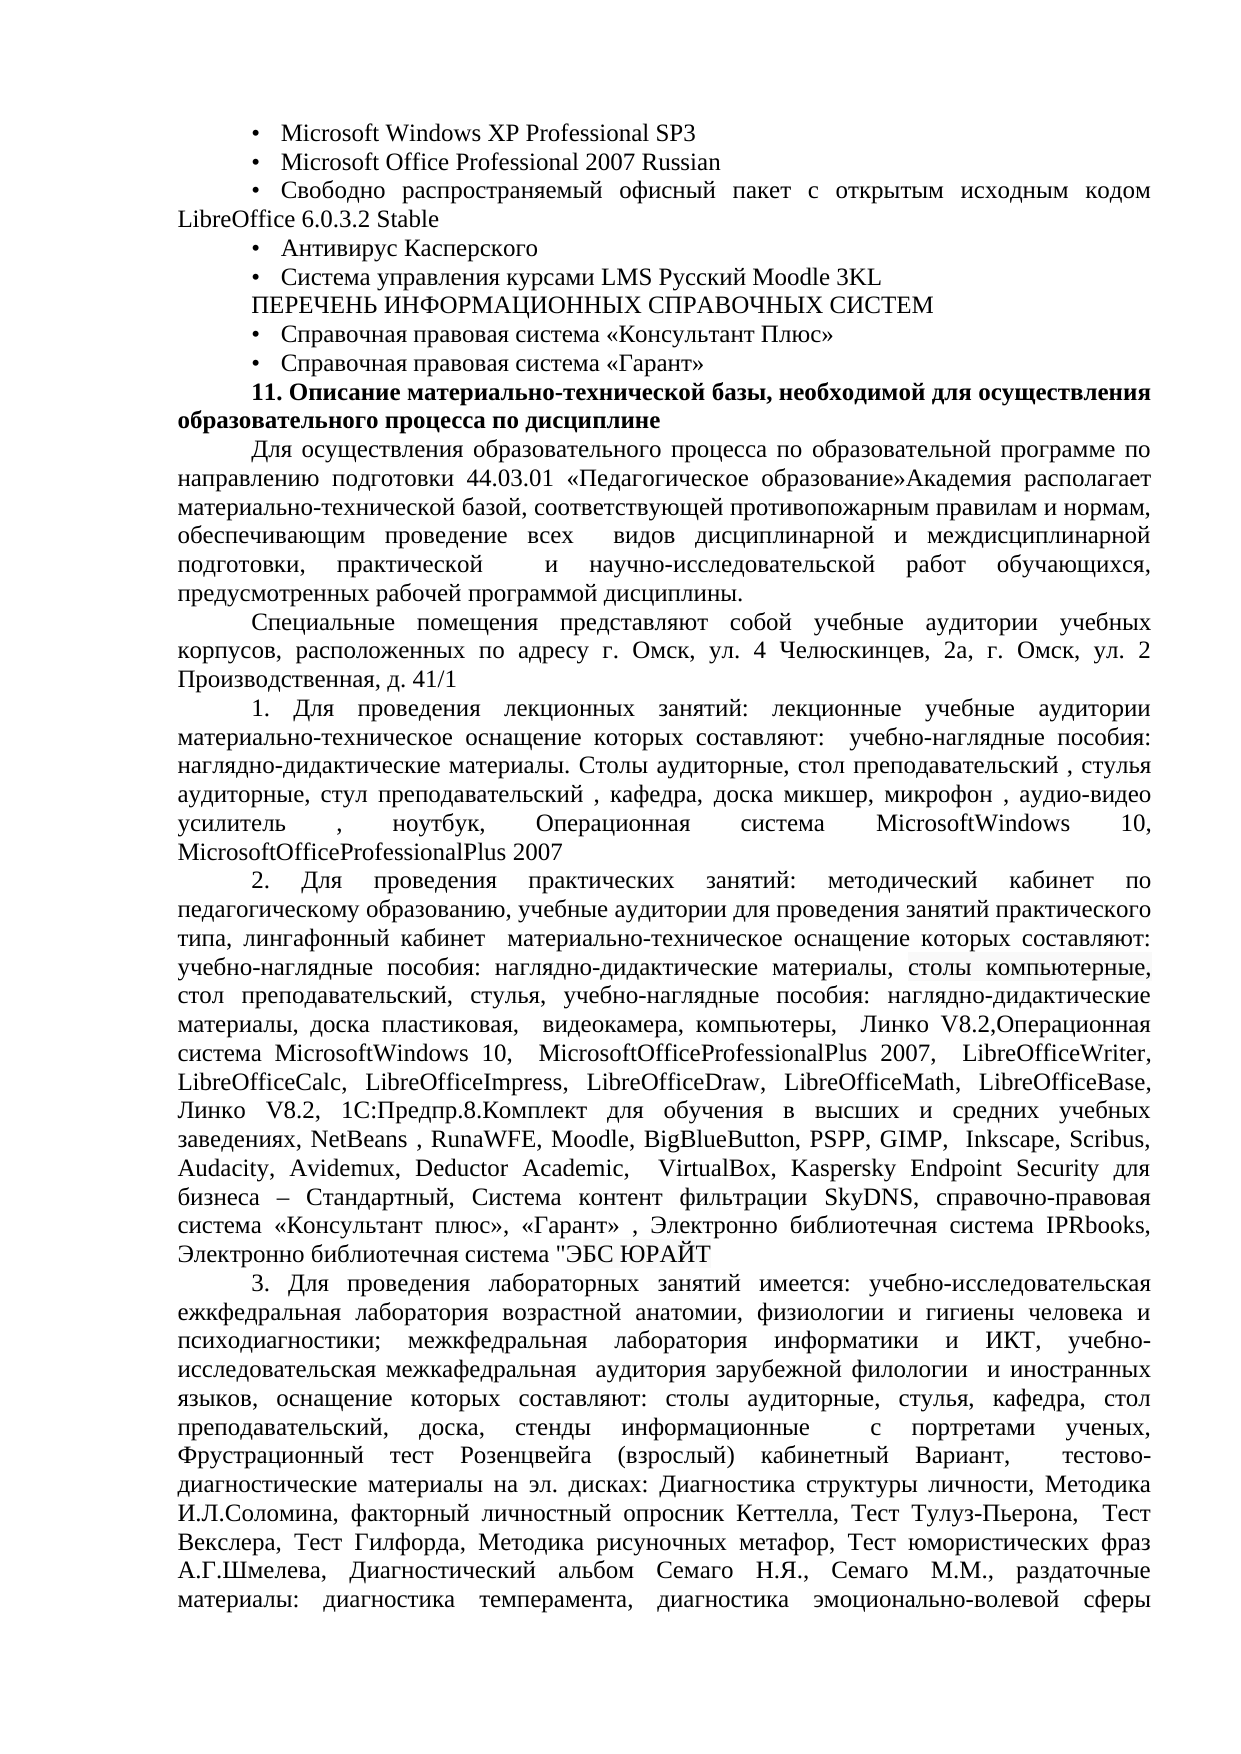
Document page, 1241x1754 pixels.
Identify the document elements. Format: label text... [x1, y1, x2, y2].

text • Справочная правовая система «Гарант» [177, 348, 1152, 377]
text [177, 1268, 1152, 1613]
text 1. Для проведения лекционных занятий: лекционные учебные аудитории материально-техническое оснащение которых составляют: учебно-наглядные пособия: наглядно-дидактические материалы. Столы аудиторные, стол преподавательский , стулья аудиторные, стул преподавательский , кафедра, доска микшер, микрофон , аудио-видео усилитель , ноутбук, Операционная система MicrosoftWindows 10, MicrosoftOfficeProfessionalPlus 2007 [177, 693, 1152, 779]
text • Справочная правовая система «Консультант Плюс» [177, 319, 1152, 348]
text • Антивирус Касперского [177, 233, 1152, 262]
text • Microsoft Windows XP Professional SP3 [177, 118, 1152, 147]
text Для осуществления образовательного процесса по образовательной программе по направлению подготовки 44.03.01 «Педагогическое образование»Академия располагает материально-технической базой, соответствующей противопожарным правилам и нормам, обеспечивающим проведение всех видов дисциплинарной и междисциплинарной подготовки, практической и научно-исследовательской работ обучающихся, предусмотренных рабочей программой дисциплины. [177, 434, 1152, 607]
text Специальные помещения представляют собой учебные аудитории учебных корпусов, расположенных по адресу г. Омск, ул. 4 Челюскинцев, 2а, г. Омск, ул. 2 Производственная, д. 41/1 [177, 607, 1152, 693]
text 2. Для проведения практических занятий: методический кабинет по педагогическому образованию, учебные аудитории для проведения занятий практического типа, лингафонный кабинет материально-техническое оснащение которых составляют: учебно-наглядные пособия: наглядно-дидактические материалы, столы компьютерные, стол преподавательский, стулья, учебно-наглядные пособия: наглядно-дидактические материалы, доска пластиковая, видеокамера, компьютеры, Линко V8.2,Операционная система MicrosoftWindows 10, MicrosoftOfficeProfessionalPlus 2007, LibreOfficeWriter, LibreOfficeCalc, LibreOfficeImpress, LibreOfficeDraw, LibreOfficeMath, LibreOfficeBase, Линко V8.2, 1С:Предпр.8.Комплект для обучения в высших и средних учебных заведениях, NetBeans , RunaWFE, Moodle, BigBlueButton, PSPP, GIMP, Inkscape, Scribus, Audacity, Avidemux, Deductor Academic, VirtualBox, Kaspersky Endpoint Security для бизнеса – Стандартный, Система контент фильтрации SkyDNS, справочно-правовая система «Консультант плюс», «Гарант» , Электронно библиотечная система IPRbooks, Электронно библиотечная система "ЭБС ЮРАЙТ [177, 866, 1152, 1268]
text 1. Для проведения лекционных занятий: лекционные учебные аудитории материально-техническое оснащение которых составляют: учебно-наглядные пособия: наглядно-дидактические материалы. Столы аудиторные, стол преподавательский , стулья аудиторные, стул преподавательский , кафедра, доска микшер, микрофон , аудио-видео усилитель , ноутбук, Операционная система MicrosoftWindows 10, MicrosoftOfficeProfessionalPlus 2007 [177, 779, 1152, 866]
text ПЕРЕЧЕНЬ ИНФОРМАЦИОННЫХ СПРАВОЧНЫХ СИСТЕМ [177, 291, 1152, 319]
text • Microsoft Office Professional 2007 Russian [177, 147, 1152, 176]
text 11. Описание материально-технической базы, необходимой для осуществления образовательного процесса по дисциплине [177, 377, 1152, 434]
text • Свободно распространяемый офисный пакет с открытым исходным кодом LibreOffice 6.0.3.2 Stable [177, 176, 1152, 233]
text • Cистема управления курсами LMS Русский Moodle 3KL [177, 262, 1152, 291]
